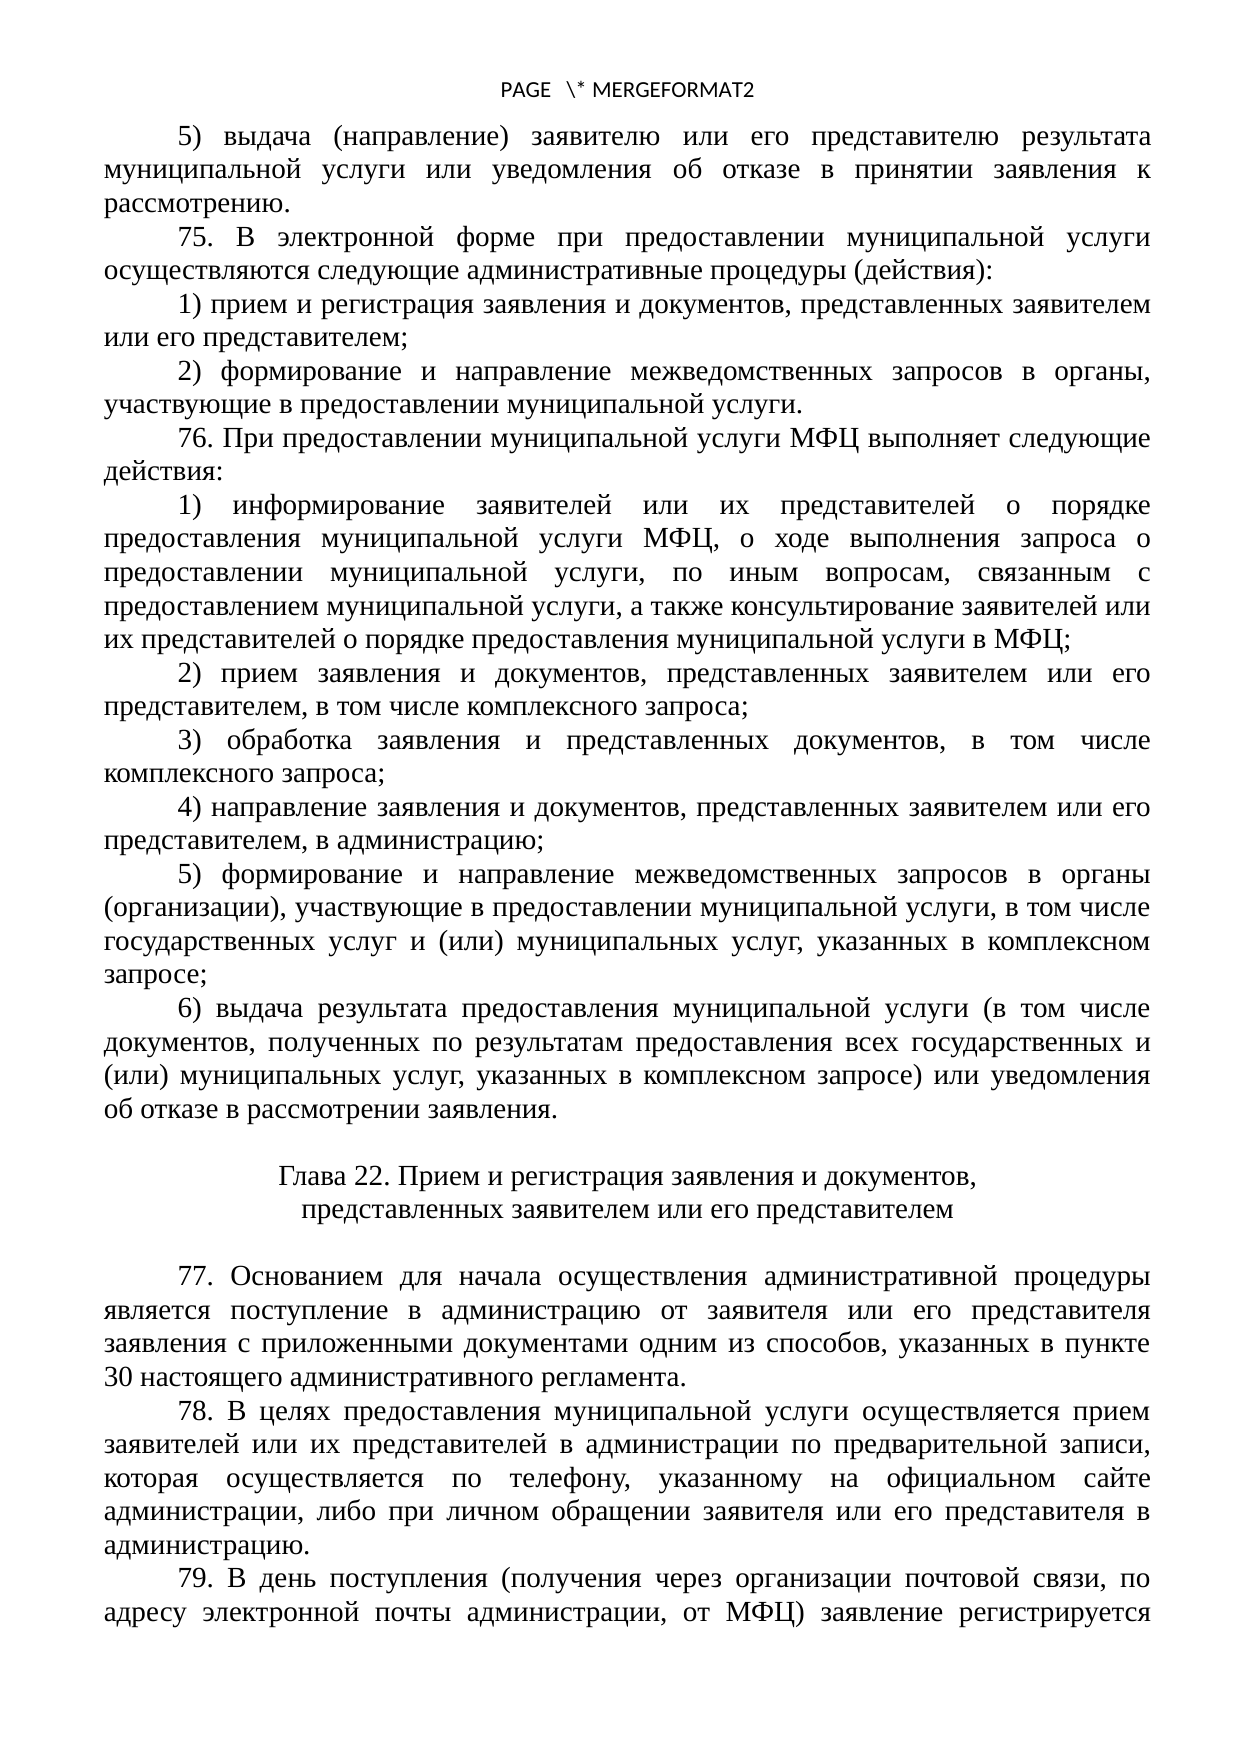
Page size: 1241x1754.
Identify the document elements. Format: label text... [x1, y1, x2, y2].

text 76. При предоставлении муниципальной услуги МФЦ выполняет следующие действия: [103, 420, 1152, 487]
text 6) выдача результата предоставления муниципальной услуги (в том числе документов, полученных по результатам предоставления всех государственных и (или) муниципальных услуг, указанных в комплексном запросе) или уведомления об отказе в рассмотрении заявления. [103, 990, 1152, 1124]
text 78. В целях предоставления муниципальной услуги осуществляется прием заявителей или их представителей в администрации по предварительной записи, которая осуществляется по телефону, указанному на официальном сайте администрации, либо при личном обращении заявителя или его представителя в администрацию. [103, 1393, 1152, 1560]
text представленных заявителем или его представителем [103, 1191, 1152, 1225]
text 2) прием заявления и документов, представленных заявителем или его представителем, в том числе комплексного запроса; [103, 655, 1152, 722]
text Глава 22. Прием и регистрация заявления и документов, [103, 1158, 1152, 1191]
text 4) направление заявления и документов, представленных заявителем или его представителем, в администрацию; [103, 789, 1152, 856]
text 77. Основанием для начала осуществления административной процедуры является поступление в администрацию от заявителя или его представителя заявления с приложенными документами одним из способов, указанных в пункте 30 настоящего административного регламента. [103, 1258, 1152, 1393]
text 75. В электронной форме при предоставлении муниципальной услуги осуществляются следующие административные процедуры (действия): [103, 219, 1152, 286]
text 2) формирование и направление межведомственных запросов в органы, участвующие в предоставлении муниципальной услуги. [103, 353, 1152, 420]
text 3) обработка заявления и представленных документов, в том числе комплексного запроса; [103, 722, 1152, 789]
text 5) формирование и направление межведомственных запросов в органы (организации), участвующие в предоставлении муниципальной услуги, в том числе государственных услуг и (или) муниципальных услуг, указанных в комплексном запросе; [103, 856, 1152, 990]
text 1) информирование заявителей или их представителей о порядке предоставления муниципальной услуги МФЦ, о ходе выполнения запроса о предоставлении муниципальной услуги, по иным вопросам, связанным с предоставлением муниципальной услуги, а также консультирование заявителей или их представителей о порядке предоставления муниципальной услуги в МФЦ; [103, 487, 1152, 655]
text 1) прием и регистрация заявления и документов, представленных заявителем или его представителем; [103, 286, 1152, 353]
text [103, 1560, 1152, 1627]
text 5) выдача (направление) заявителю или его представителю результата муниципальной услуги или уведомления об отказе в принятии заявления к рассмотрению. [103, 118, 1152, 219]
